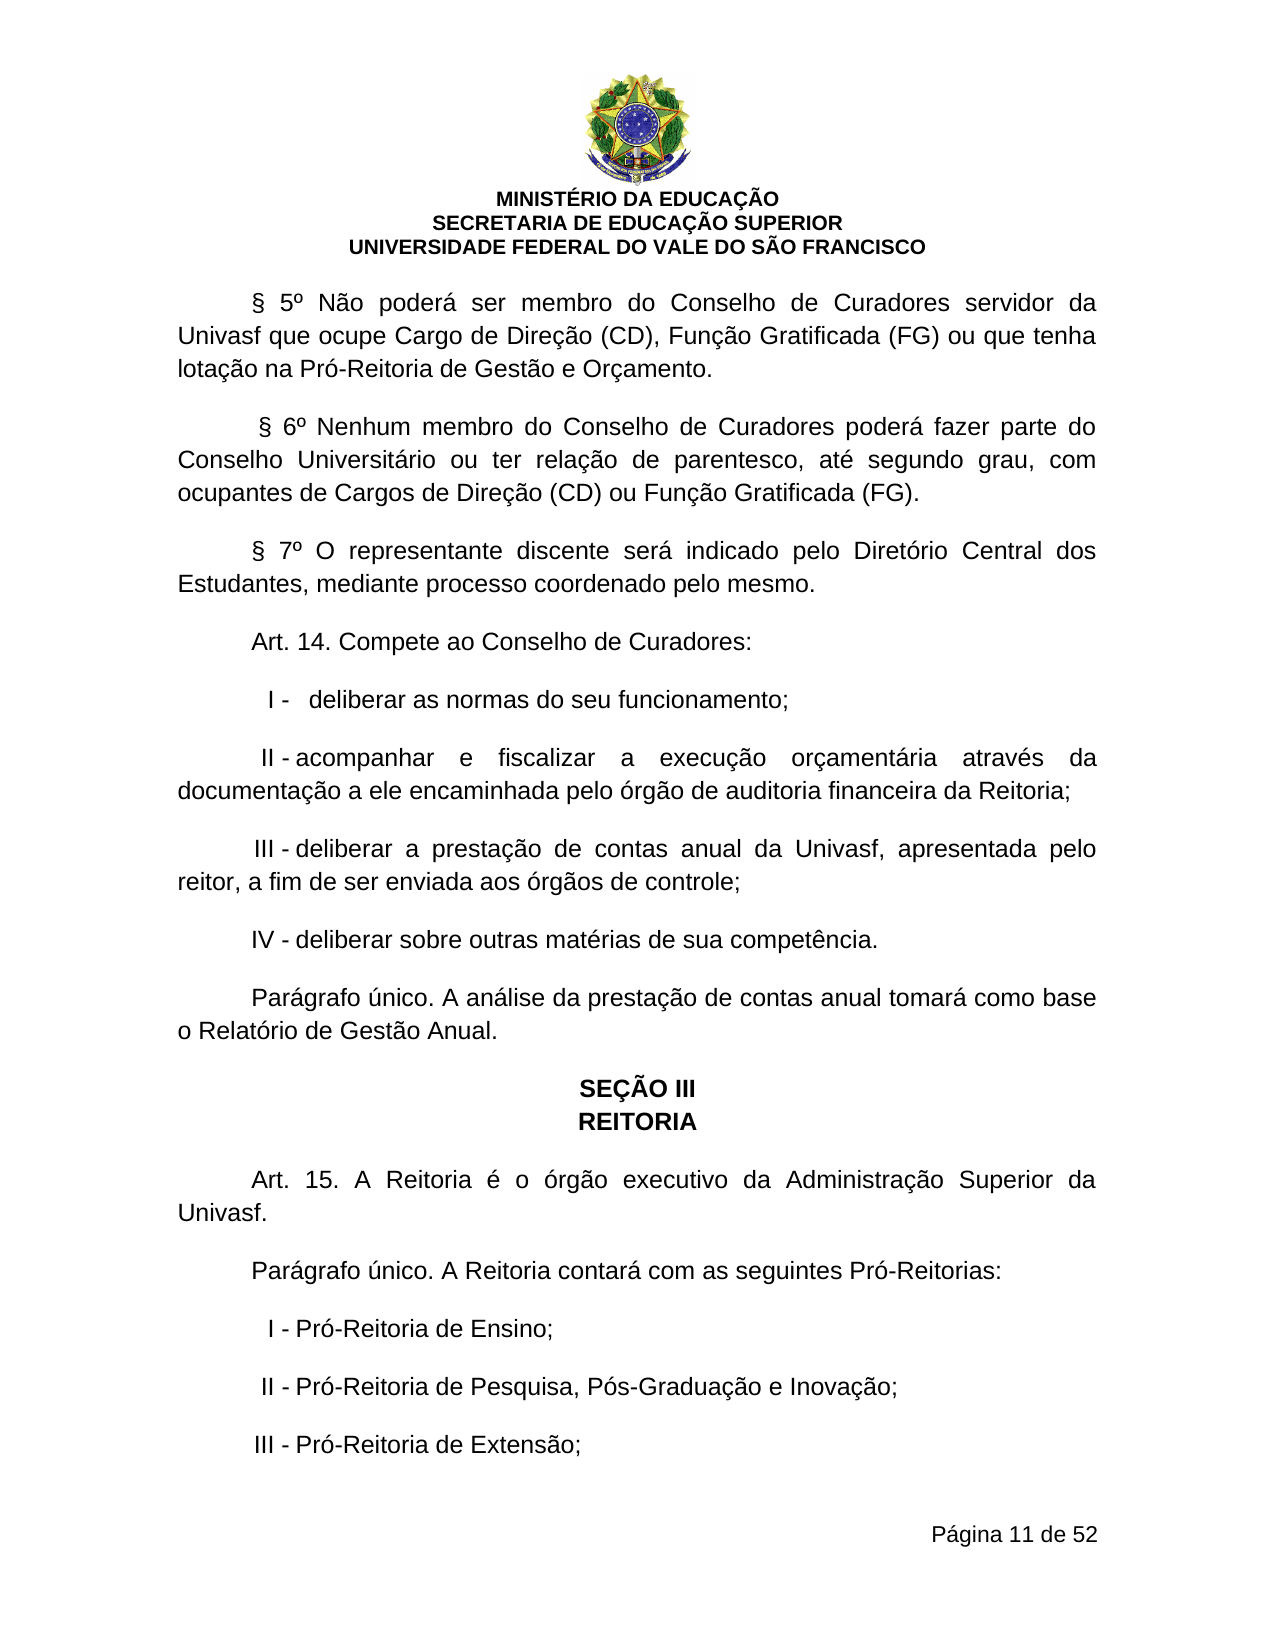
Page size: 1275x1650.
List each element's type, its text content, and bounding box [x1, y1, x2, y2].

list Pró-Reitoria de Extensão; [177, 1430, 1098, 1459]
list deliberar as normas do seu funcionamento; [290, 685, 1098, 713]
text REITORIA [177, 1107, 1098, 1136]
list deliberar a prestação de contas anual da Univasf, apresentada pelo reitor, a fim de ser enviada aos órgãos de controle; [177, 834, 1098, 896]
list acompanhar e fiscalizar a execução orçamentária através da documentação a ele encaminhada pelo órgão de auditoria financeira da Reitoria; [177, 743, 1098, 804]
text § 5º Não poderá ser membro do Conselho de Curadores servidor da Univasf que ocupe Cargo de Direção (CD), Função Gratificada (FG) ou que tenha lotação na Pró-Reitoria de Gestão e Orçamento. [177, 288, 1098, 382]
list Pró-Reitoria de Pesquisa, Pós-Graduação e Inovação; [177, 1372, 1098, 1401]
text Art. 14. Compete ao Conselho de Curadores: [177, 627, 1098, 656]
picture [581, 73, 694, 187]
list deliberar sobre outras matérias de sua competência. [177, 925, 1098, 954]
text SEÇÃO III [177, 1074, 1098, 1103]
text Parágrafo único. A Reitoria contará com as seguintes Pró-Reitorias: [177, 1256, 1098, 1285]
text § 6º Nenhum membro do Conselho de Curadores poderá fazer parte do Conselho Universitário ou ter relação de parentesco, até segundo grau, com ocupantes de Cargos de Direção (CD) ou Função Gratificada (FG). [177, 412, 1098, 506]
list Pró-Reitoria de Ensino; [177, 1314, 1098, 1343]
text Parágrafo único. A análise da prestação de contas anual tomará como base o Relatório de Gestão Anual. [177, 983, 1098, 1045]
text Art. 15. A Reitoria é o órgão executivo da Administração Superior da Univasf. [177, 1165, 1098, 1227]
text § 7º O representante discente será indicado pelo Diretório Central dos Estudantes, mediante processo coordenado pelo mesmo. [177, 536, 1098, 597]
